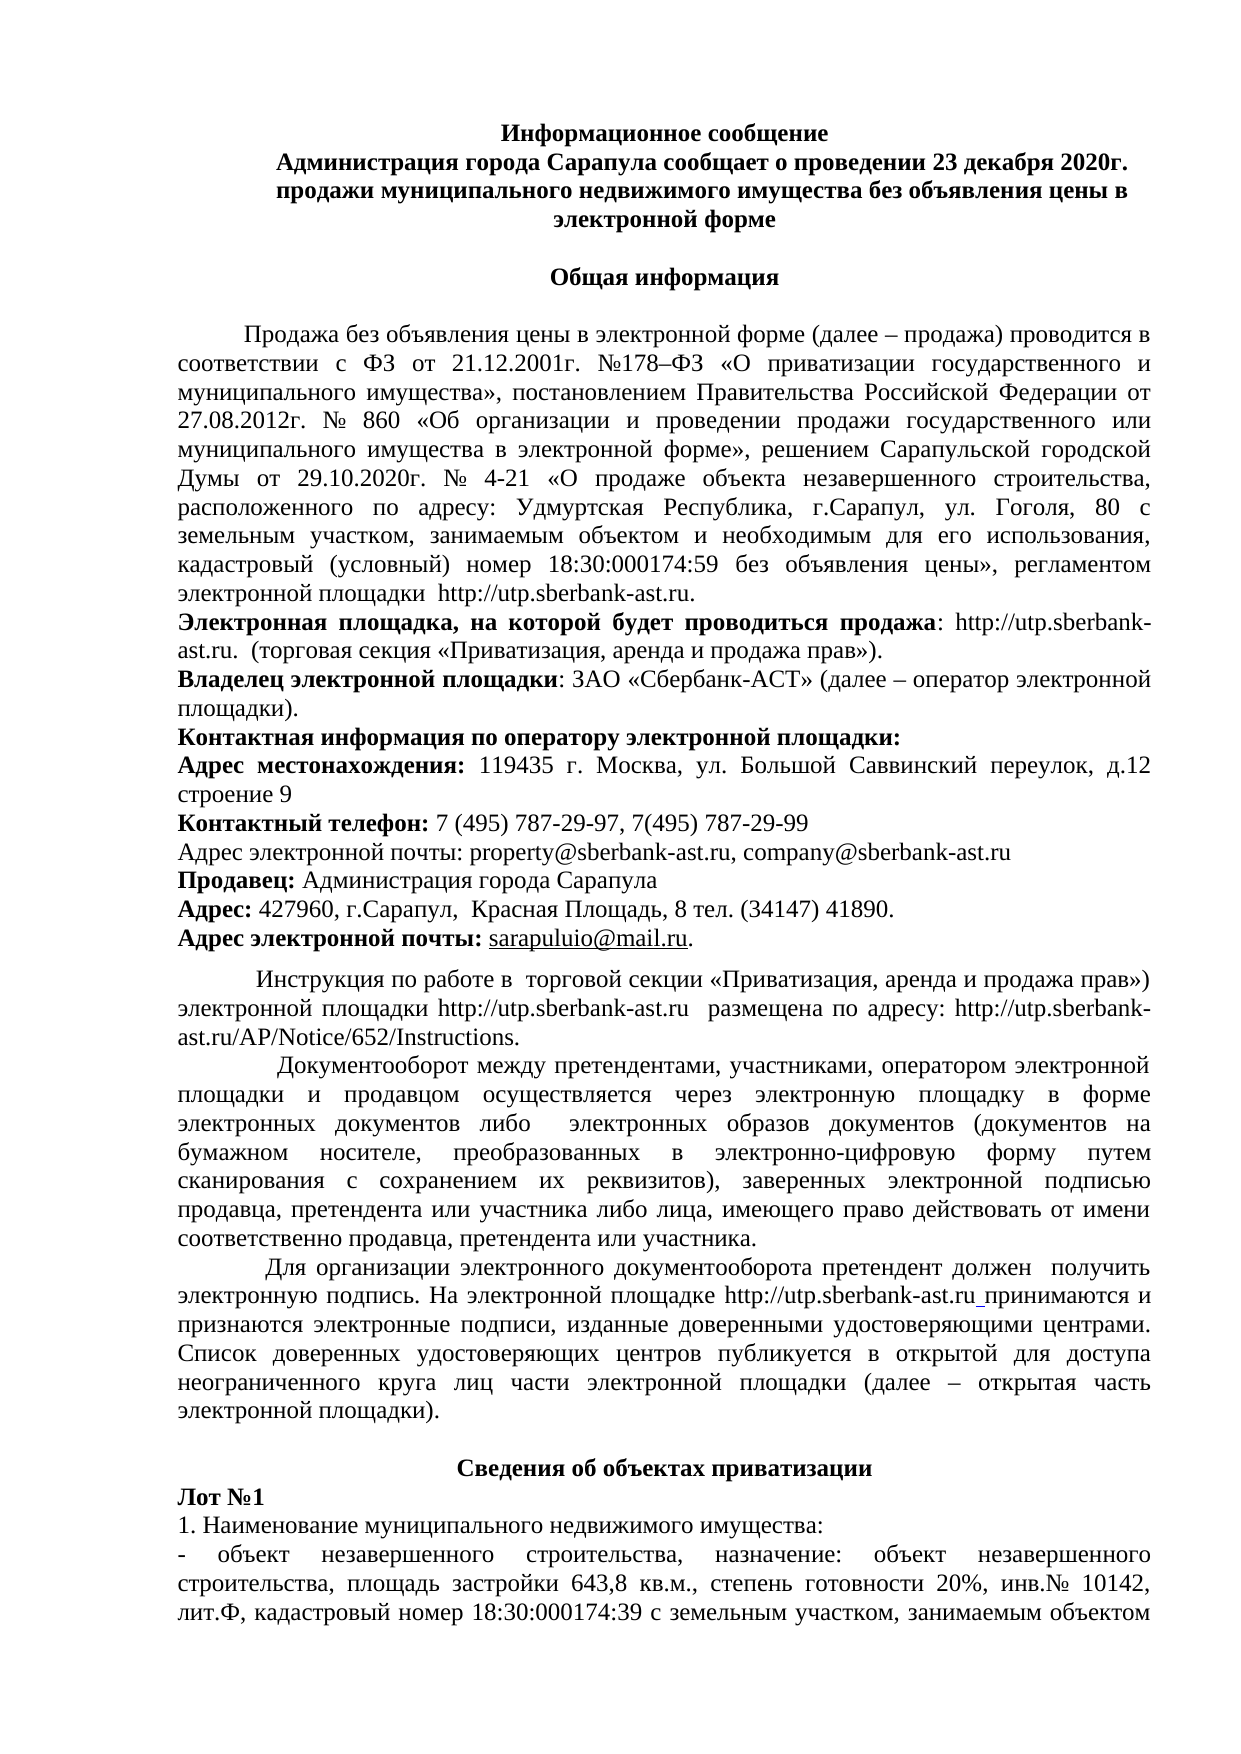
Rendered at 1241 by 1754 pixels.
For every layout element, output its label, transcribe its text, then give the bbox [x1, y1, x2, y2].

text Информационное сообщение [177, 118, 1152, 147]
text Лот №1 [177, 1482, 1152, 1511]
text Адрес местонахождения: 119435 г. Москва, ул. Большой Саввинский переулок, д.12 строение 9 [177, 751, 1152, 808]
text Продажа без объявления цены в электронной форме (далее – продажа) проводится в соответствии с ФЗ от 21.12.2001г. №178–ФЗ «О приватизации государственного и муниципального имущества», постановлением Правительства Российской Федерации от 27.08.2012г. № 860 «Об организации и проведении продажи государственного или муниципального имущества в электронной форме», решением Сарапульской городской Думы от 29.10.2020г. № 4-21 «О продаже объекта незавершенного строительства, расположенного по адресу: Удмуртская Республика, г.Сарапул, ул. Гоголя, 80 с земельным участком, занимаемым объектом и необходимым для его использования, кадастровый (условный) номер 18:30:000174:59 без объявления цены», регламентом электронной площадки http://utp.sberbank-ast.ru. [177, 319, 1152, 607]
text Продавец: Администрация города Сарапула [177, 866, 1152, 894]
text Администрация города Сарапула сообщает о проведении 23 декабря 2020г. [177, 147, 1152, 176]
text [177, 1539, 1152, 1626]
text Документооборот между претендентами, участниками, оператором электронной площадки и продавцом осуществляется через электронную площадку в форме электронных документов либо электронных образов документов (документов на бумажном носителе, преобразованных в электронно-цифровую форму путем сканирования с сохранением их реквизитов), заверенных электронной подписью продавца, претендента или участника либо лица, имеющего право действовать от имени соответственно продавца, претендента или участника. [177, 1051, 1152, 1252]
text Электронная площадка, на которой будет проводиться продажа: http://utp.sberbank-ast.ru. (торговая секция «Приватизация, аренда и продажа прав»). [177, 607, 1152, 664]
text Контактная информация по оператору электронной площадки: [177, 722, 1152, 751]
text Общая информация [177, 262, 1152, 291]
text 1. Наименование муниципального недвижимого имущества: [177, 1511, 1152, 1539]
text Сведения об объектах приватизации [177, 1453, 1152, 1482]
text продажи муниципального недвижимого имущества без объявления цены в электронной форме [177, 176, 1152, 233]
text Для организации электронного документооборота претендент должен получить электронную подпись. На электронной площадке http://utp.sberbank-ast.ru принимаются и признаются электронные подписи, изданные доверенными удостоверяющими центрами. Список доверенных удостоверяющих центров публикуется в открытой для доступа неограниченного круга лиц части электронной площадки (далее – открытая часть электронной площадки). [177, 1252, 1152, 1424]
text Адрес электронной почты: sarapuluio@mail.ru. [177, 923, 1152, 952]
text Владелец электронной площадки: ЗАО «Сбербанк-АСТ» (далее – оператор электронной площадки). [177, 664, 1152, 722]
text Адрес: 427960, г.Сарапул, Красная Площадь, 8 тел. (34147) 41890. [177, 894, 1152, 923]
text Контактный телефон: 7 (495) 787-29-97, 7(495) 787-29-99 [177, 808, 1152, 837]
text Инструкция по работе в торговой секции «Приватизация, аренда и продажа прав») электронной площадки http://utp.sberbank-ast.ru размещена по адресу: http://utp.sberbank-ast.ru/AP/Notice/652/Instructions. [177, 964, 1152, 1051]
text Адрес электронной почты: property@sberbank-ast.ru, company@sberbank-ast.ru [177, 837, 1152, 866]
